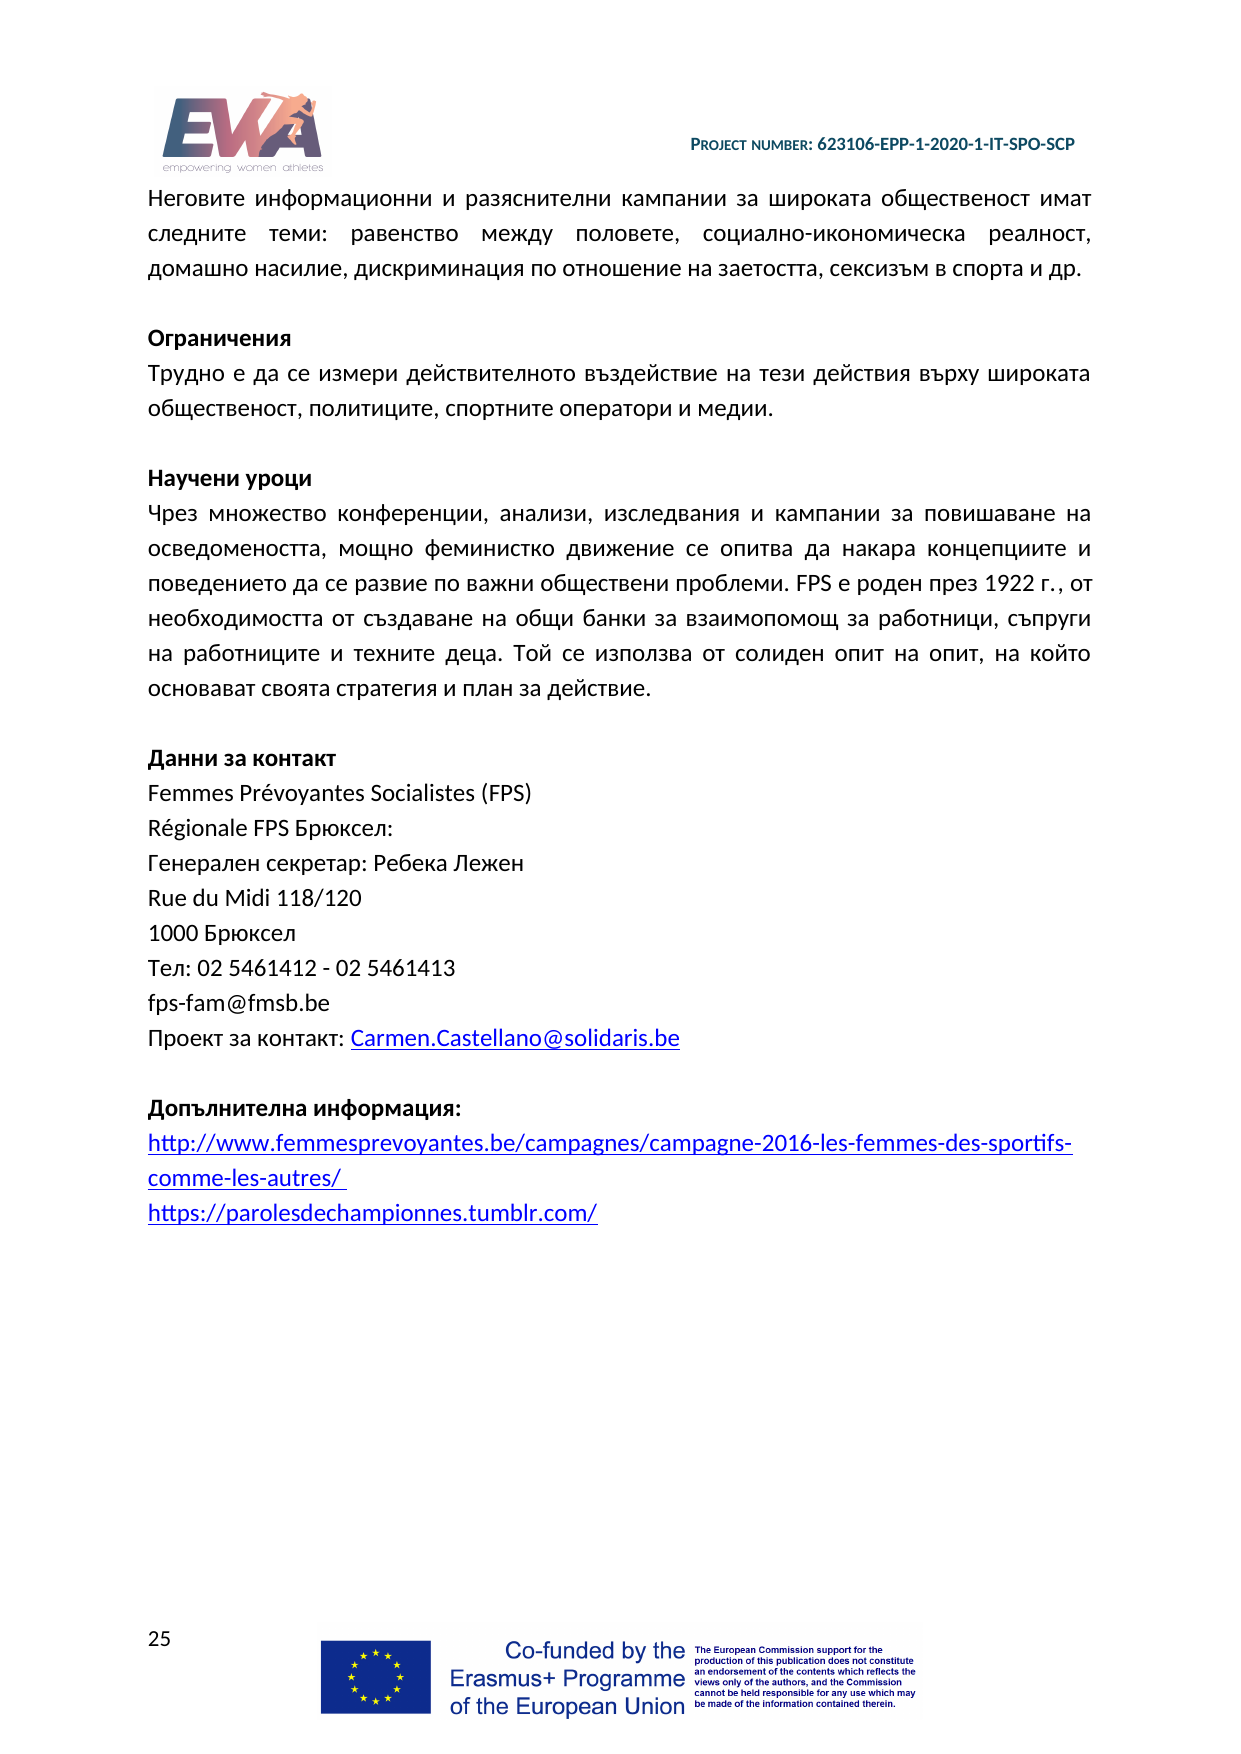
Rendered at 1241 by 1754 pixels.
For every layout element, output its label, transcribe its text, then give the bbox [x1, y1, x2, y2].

picture [316, 1622, 923, 1720]
text Допълнителна информация: [148, 1093, 1093, 1123]
text Rue du Midi 118/120 [148, 883, 1093, 913]
picture [153, 86, 332, 177]
text Femmes Prévoyantes Socialistes (FPS) [148, 778, 1093, 808]
text http://www.femmesprevoyantes.be/campagnes/campagne-2016-les-femmes-des-sportifs-comme-les-autres/ [148, 1128, 1093, 1193]
text Данни за контакт [148, 743, 1093, 773]
text https://parolesdechampionnes.tumblr.com/ [148, 1198, 1093, 1228]
text Генерален секретар: Ребека Лежен [148, 848, 1093, 878]
text Чрез множество конференции, анализи, изследвания и кампании за повишаване на осведомеността, мощно феминистко движение се опитва да накара концепциите и поведението да се развие по важни обществени проблеми. FPS е роден през 1922 г., от необходимостта от създаване на общи банки за взаимопомощ за работници, съпруги на работниците и техните деца. Той се използва от солиден опит на опит, на който основават своята стратегия и план за действие. [148, 498, 1093, 703]
text Проект за контакт: Carmen.Castellano@solidaris.be [148, 1023, 1093, 1053]
text Научени уроци [148, 463, 1093, 493]
text Ограничения [148, 323, 1093, 353]
text Тел: 02 5461412 - 02 5461413 [148, 953, 1093, 983]
text fps-fam@fmsb.be [148, 988, 1093, 1018]
text Трудно е да се измери действителното въздействие на тези действия върху широката общественост, политиците, спортните оператори и медии. [148, 358, 1093, 423]
text 1000 Брюксел [148, 918, 1093, 948]
text Régionale FPS Брюксел: [148, 813, 1093, 843]
